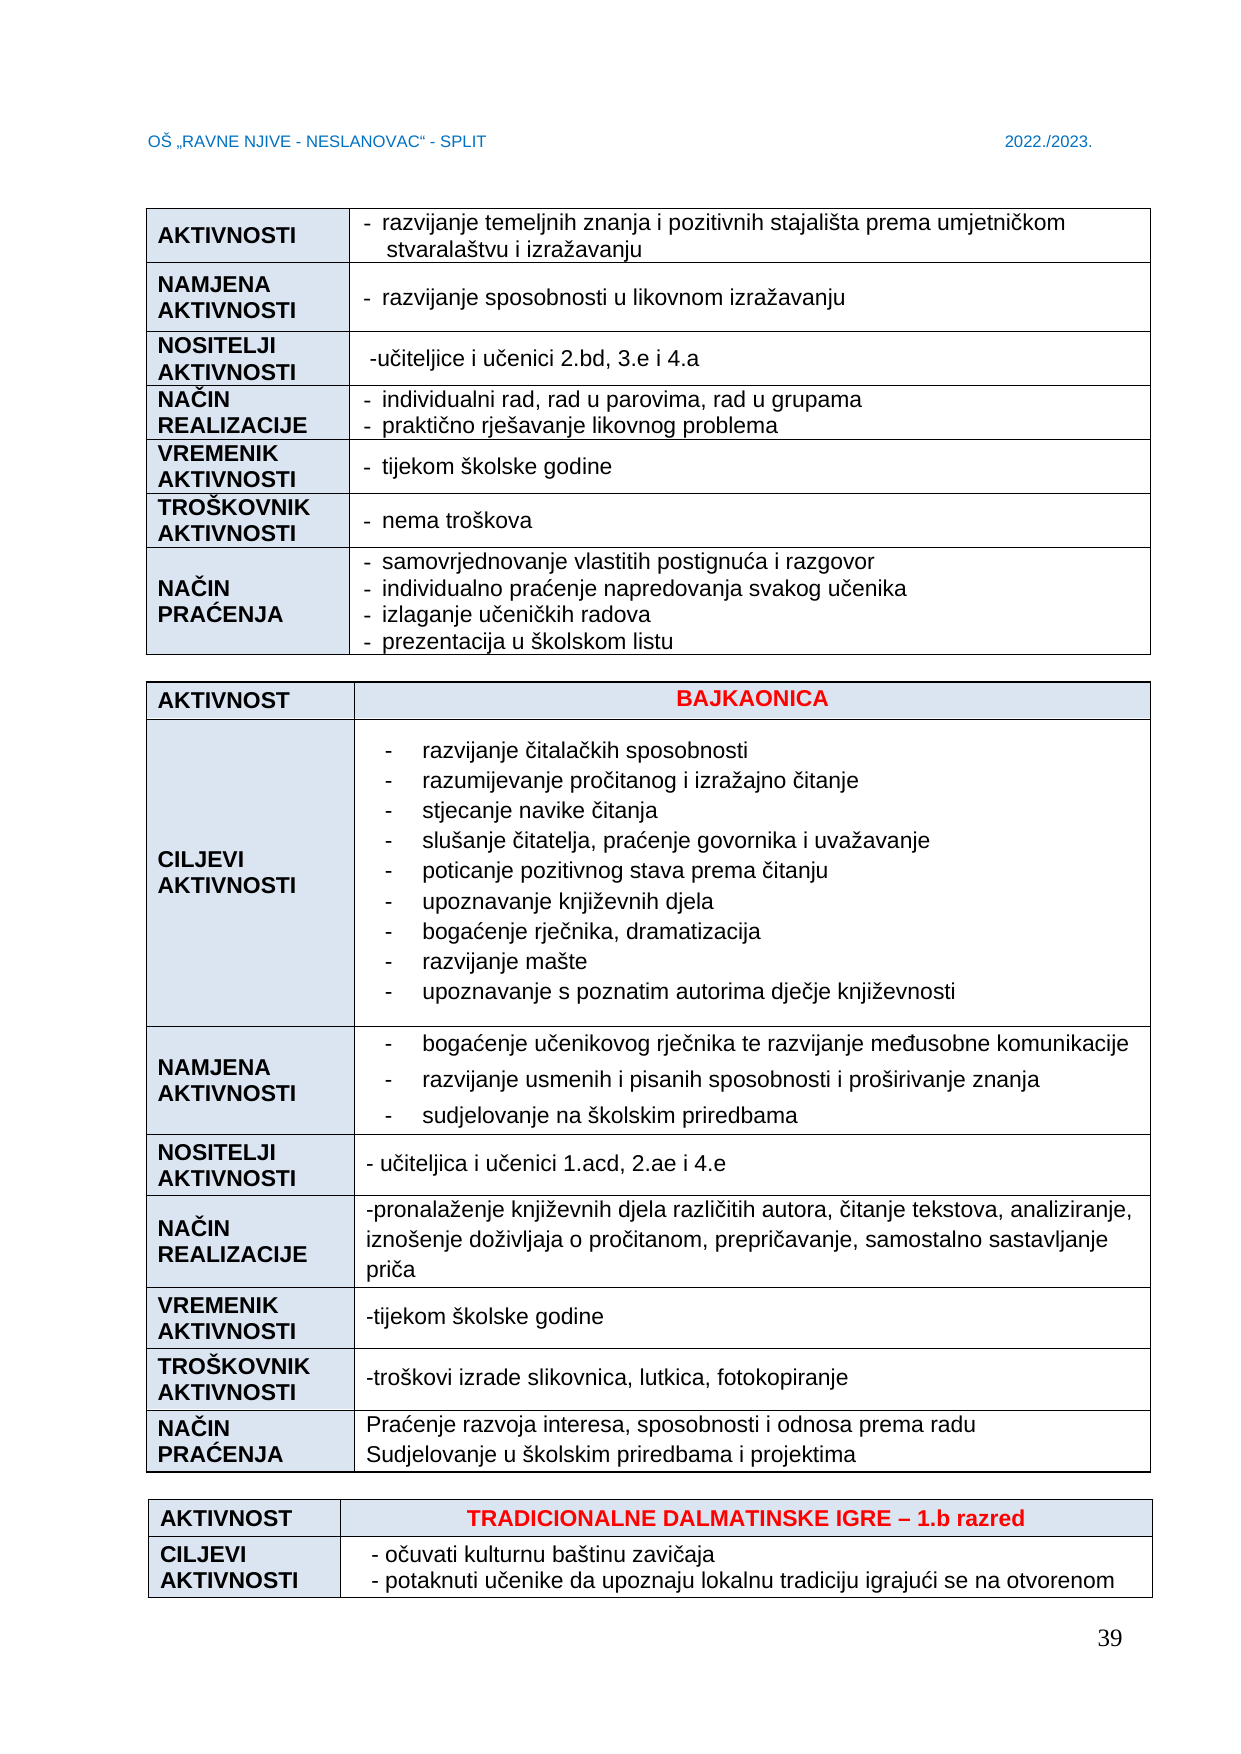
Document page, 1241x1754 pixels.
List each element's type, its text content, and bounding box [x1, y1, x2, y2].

table_cell tijekom školske godine [350, 440, 1150, 493]
table_cell bogaćenje učenikovog rječnika te razvijanje međusobne komunikacije razvijanje usmenih i pisanih sposobnosti i proširivanje znanja sudjelovanje na školskim priredbama [355, 1027, 1150, 1134]
table_cell NAČIN REALIZACIJE [147, 386, 349, 439]
table_cell NOSITELJI AKTIVNOSTI [147, 1135, 354, 1195]
table_cell razvijanje čitalačkih sposobnosti razumijevanje pročitanog i izražajno čitanje stjecanje navike čitanja slušanje čitatelja, praćenje govornika i uvažavanje poticanje pozitivnog stava prema čitanju upoznavanje književnih djela bogaćenje rječnika, dramatizacija razvijanje mašte upoznavanje s poznatim autorima dječje književnosti [355, 720, 1150, 1026]
table_header TRADICIONALNE DALMATINSKE IGRE – 1.b razred [341, 1500, 1152, 1536]
table_cell -tijekom školske godine [355, 1288, 1150, 1348]
table_header AKTIVNOST [149, 1500, 340, 1536]
table_cell CILJEVI AKTIVNOSTI [147, 720, 354, 1026]
table_cell CILJEVI AKTIVNOSTI [149, 1537, 340, 1597]
table_cell NAČIN REALIZACIJE [147, 1196, 354, 1287]
table_cell NAMJENA AKTIVNOSTI [147, 1027, 354, 1134]
table_cell VREMENIK AKTIVNOSTI [147, 1288, 354, 1348]
table_cell - učiteljica i učenici 1.acd, 2.ae i 4.e [355, 1135, 1150, 1195]
table_header AKTIVNOST [147, 683, 354, 718]
table_cell razvijanje sposobnosti u likovnom izražavanju [350, 263, 1150, 331]
table_cell TROŠKOVNIK AKTIVNOSTI [147, 494, 349, 547]
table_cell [350, 209, 1150, 262]
table_cell -pronalaženje književnih djela različitih autora, čitanje tekstova, analiziranje, iznošenje doživljaja o pročitanom, prepričavanje, samostalno sastavljanje priča [355, 1196, 1150, 1287]
table_cell NAČIN PRAĆENJA [147, 548, 349, 654]
table_cell NAMJENA AKTIVNOSTI [147, 263, 349, 331]
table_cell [341, 1537, 1152, 1597]
table_cell individualni rad, rad u parovima, rad u grupama praktično rješavanje likovnog problema [350, 386, 1150, 439]
table_cell NOSITELJI AKTIVNOSTI [147, 332, 349, 385]
table_cell NAČIN PRAĆENJA [147, 1411, 354, 1471]
table_cell -troškovi izrade slikovnica, lutkica, fotokopiranje [355, 1349, 1150, 1409]
table_cell nema troškova [350, 494, 1150, 547]
table_cell VREMENIK AKTIVNOSTI [147, 440, 349, 493]
table_cell samovrjednovanje vlastitih postignuća i razgovor individualno praćenje napredovanja svakog učenika izlaganje učeničkih radova prezentacija u školskom listu [350, 548, 1150, 654]
table_cell -učiteljice i učenici 2.bd, 3.e i 4.a [350, 332, 1150, 385]
table_header BAJKAONICA [355, 683, 1150, 718]
table_cell TROŠKOVNIK AKTIVNOSTI [147, 1349, 354, 1409]
table_cell Praćenje razvoja interesa, sposobnosti i odnosa prema radu Sudjelovanje u školskim priredbama i projektima [355, 1411, 1150, 1471]
table_cell CILJEVI AKTIVNOSTI [147, 209, 349, 262]
